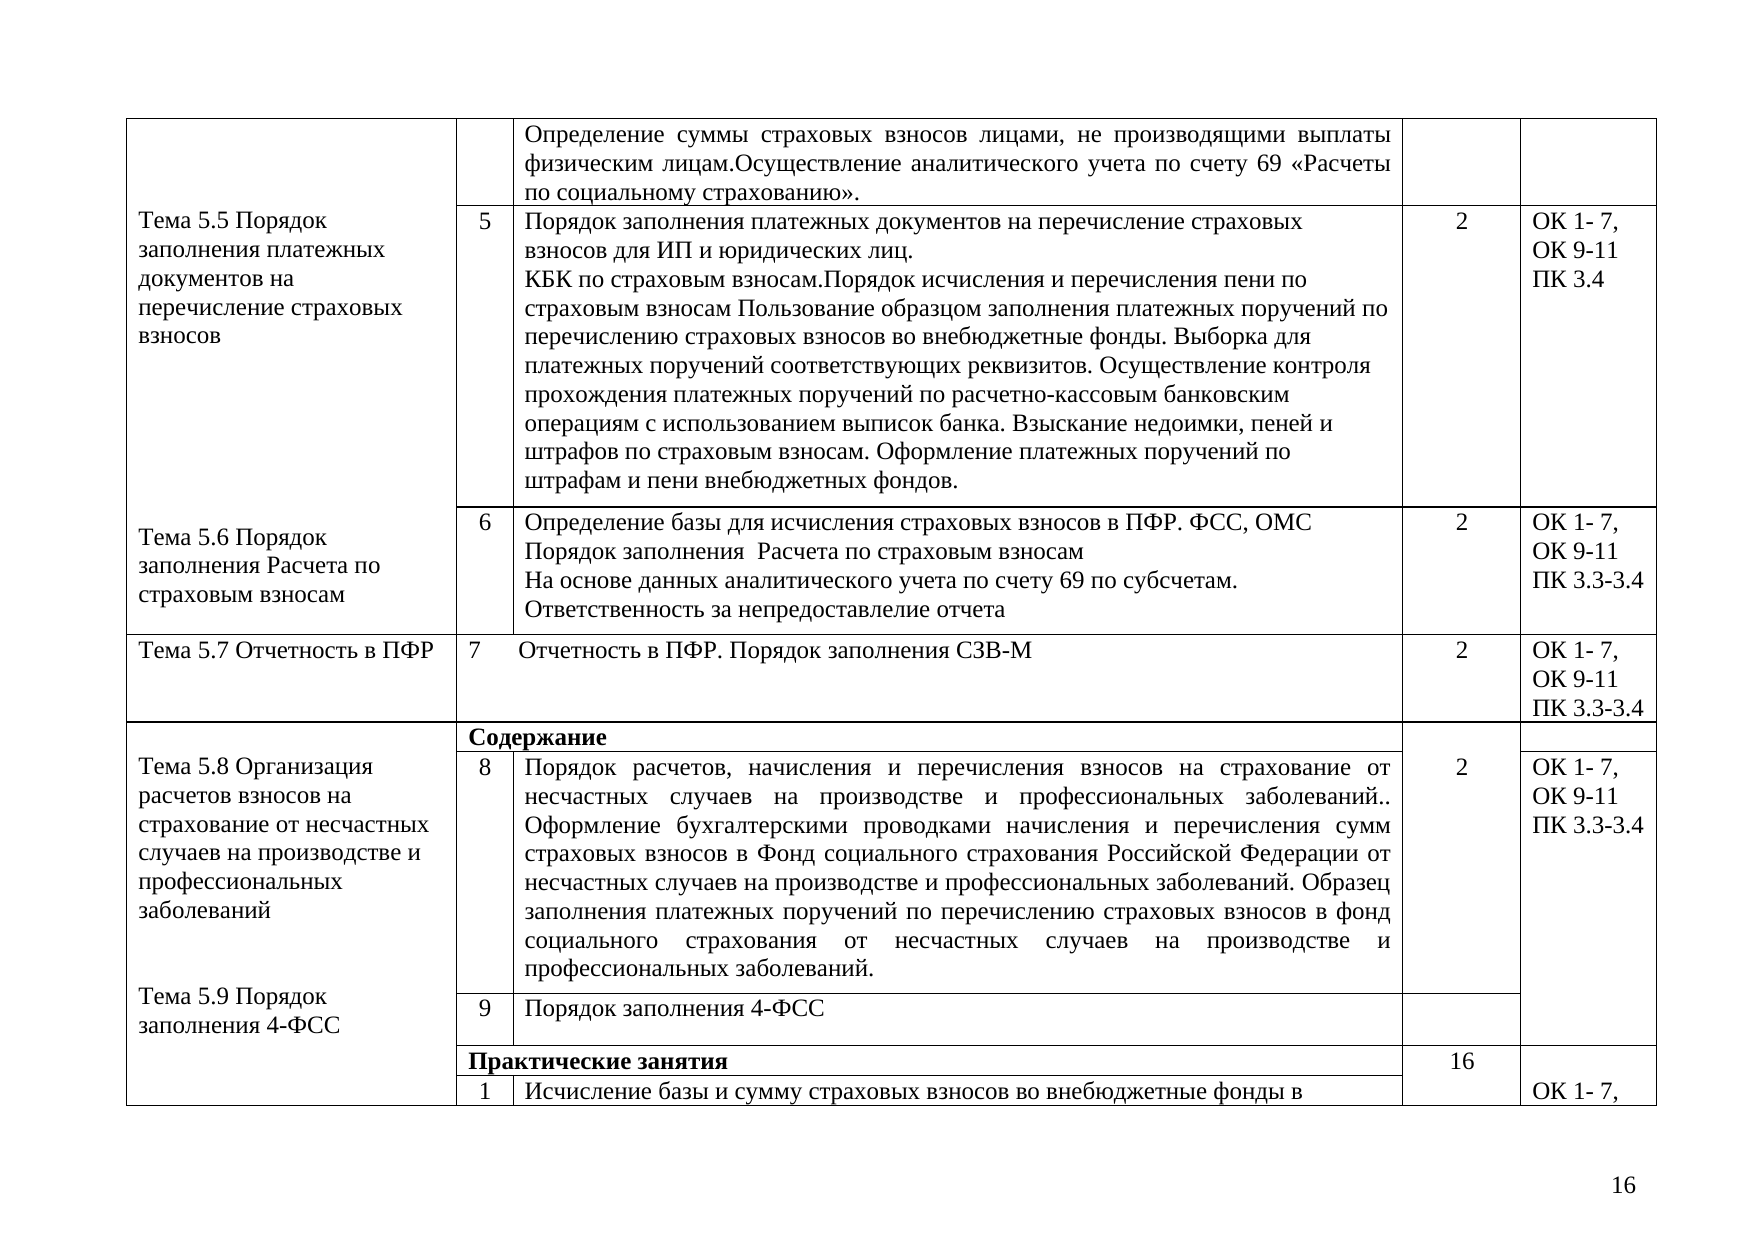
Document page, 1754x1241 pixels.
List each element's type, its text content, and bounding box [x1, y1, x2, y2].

table_cell 2 [1403, 635, 1520, 721]
table_cell 2 [1403, 119, 1520, 205]
table_cell Содержание [457, 723, 1402, 751]
table_cell 5 [457, 206, 513, 506]
table_cell [1403, 994, 1520, 1045]
table_cell 16 [1403, 1046, 1520, 1075]
table_cell Тема 5.8 Организация расчетов взносов на страхование от несчастных случаев на производстве и профессиональных заболеваний Тема 5.9 Порядок заполнения 4-ФСС [127, 723, 456, 1104]
table_cell ОК 1- 7, ОК 9-11 ПК 3.3-3.4 [1521, 752, 1656, 1045]
table_cell 7 Отчетность в ПФР. Порядок заполнения СЗВ-М [457, 635, 1402, 721]
table_cell ОК 1- 7, ОК 9-11 ПК 3.3-3.4 [1521, 635, 1656, 721]
table_cell [1521, 1046, 1656, 1075]
table_cell Практические занятия [457, 1046, 1402, 1075]
table_cell 1 [457, 1076, 513, 1104]
table_cell [1403, 1075, 1520, 1104]
table_cell Определение базы для исчисления страховых взносов в ПФР. ФСС, ОМС Порядок заполнения Расчета по страховым взносам На основе данных аналитического учета по счету 69 по субсчетам. Ответственность за непредоставлелие отчета [514, 508, 1402, 634]
table_cell 9 [457, 994, 513, 1045]
table_cell 6 [457, 508, 513, 634]
table_cell ОК 1- 7, ОК 9-11 ПК 3.4 [1521, 206, 1656, 506]
table_cell [1403, 723, 1520, 751]
table_cell 2 [1403, 206, 1520, 506]
table_cell Порядок заполнения платежных документов на перечисление страховых взносов для ИП и юридических лиц. КБК по страховым взносам.Порядок исчисления и перечисления пени по страховым взносам Пользование образцом заполнения платежных поручений по перечислению страховых взносов во внебюджетные фонды. Выборка для платежных поручений соответствующих реквизитов. Осуществление контроля прохождения платежных поручений по расчетно-кассовым банковским операциям с использованием выписок банка. Взыскание недоимки, пеней и штрафов по страховым взносам. Оформление платежных поручений по штрафам и пени внебюджетных фондов. [514, 206, 1402, 506]
table_cell Порядок расчетов, начисления и перечисления взносов на страхование от несчастных случаев на производстве и профессиональных заболеваний.. Оформление бухгалтерскими проводками начисления и перечисления сумм страховых взносов в Фонд социального страхования Российской Федерации от несчастных случаев на производстве и профессиональных заболеваний. Образец заполнения платежных поручений по перечислению страховых взносов в фонд социального страхования от несчастных случаев на производстве и профессиональных заболеваний. [514, 752, 1402, 992]
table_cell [1521, 119, 1656, 205]
table_cell ОК 1- 7, ОК 9-11 ПК 3.3-3.4 [1521, 508, 1656, 634]
table_cell Порядок заполнения 4-ФСС [514, 994, 1402, 1045]
table_cell Тема 5.7 Отчетность в ПФР [127, 635, 456, 721]
table_cell 2 [1403, 508, 1520, 634]
table_cell [1521, 723, 1656, 751]
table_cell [514, 1076, 1402, 1104]
table_cell 4 [457, 119, 513, 205]
table_cell 8 [457, 752, 513, 992]
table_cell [1521, 1075, 1656, 1104]
table_cell 2 [1403, 751, 1520, 992]
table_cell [514, 119, 1402, 205]
